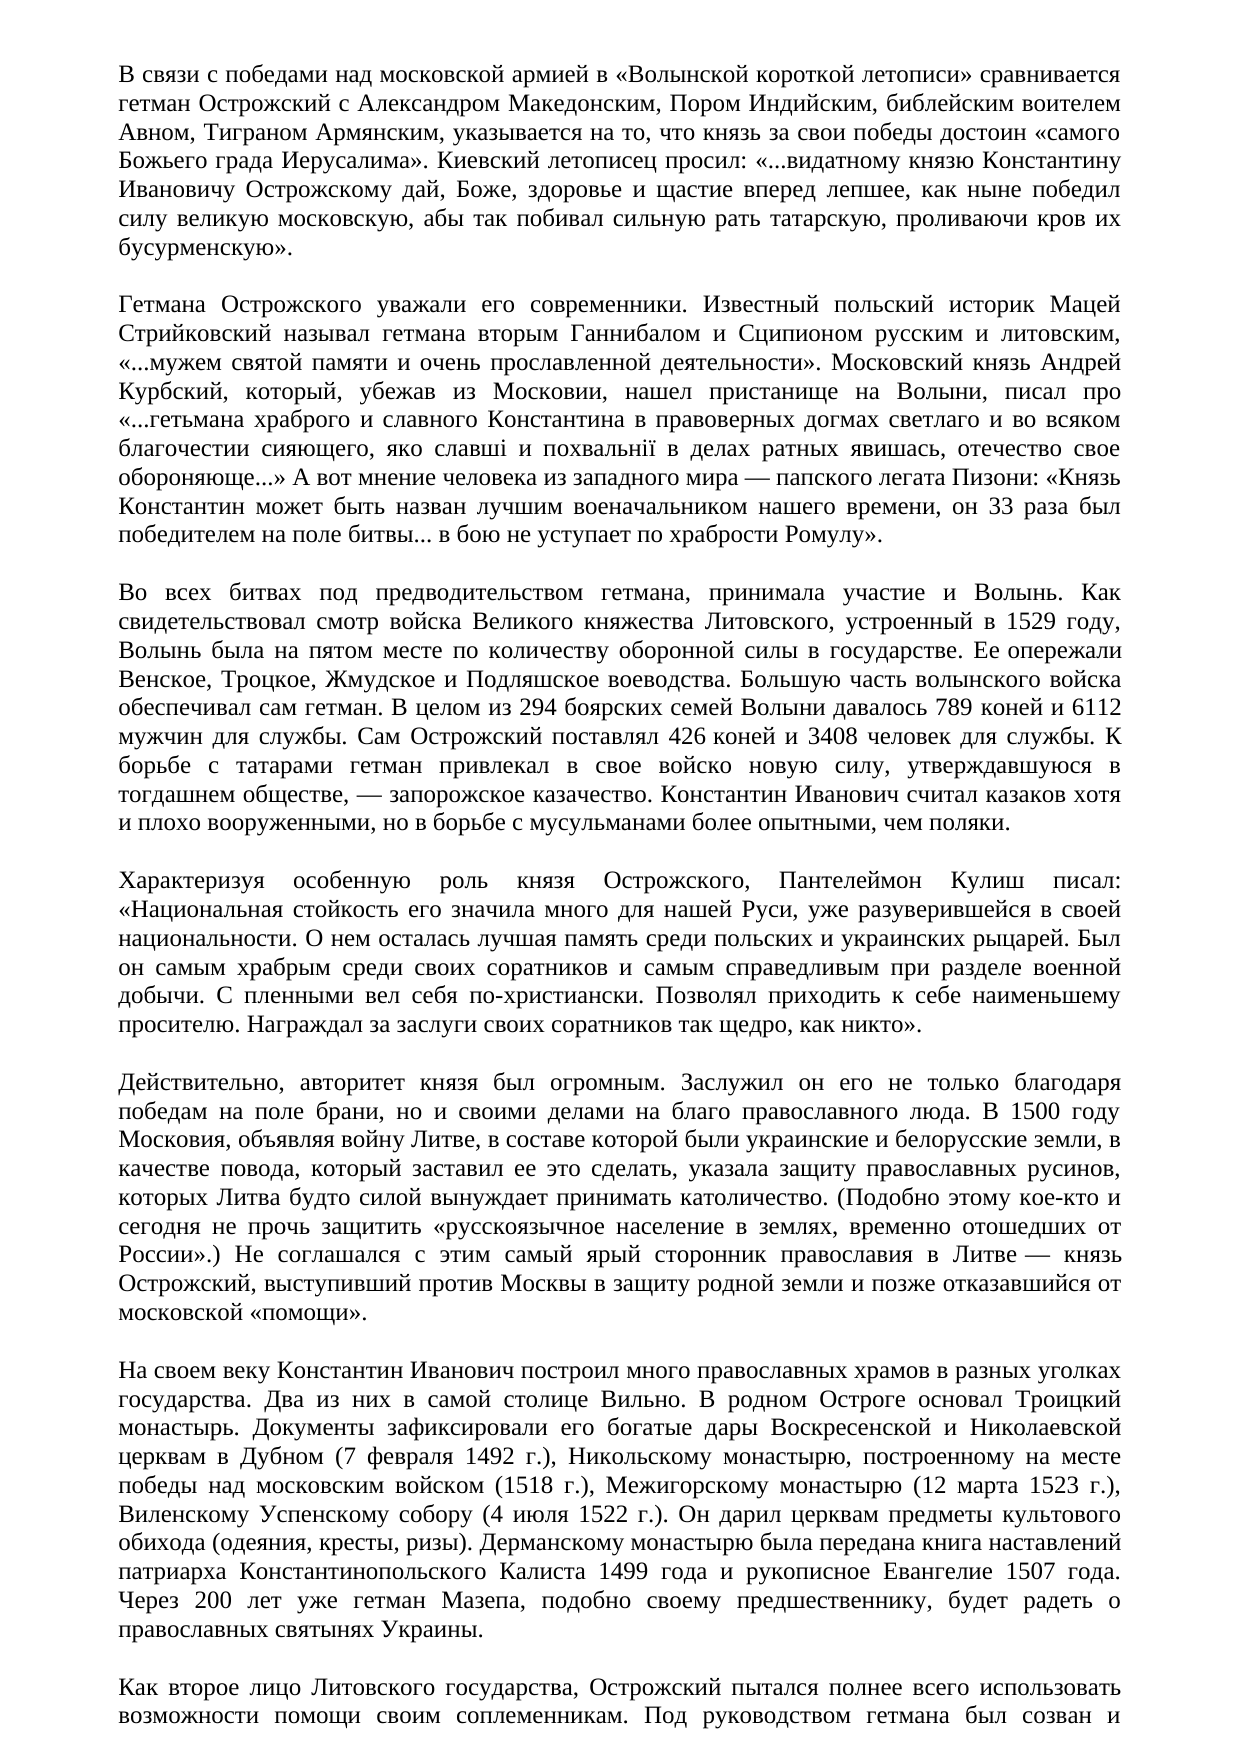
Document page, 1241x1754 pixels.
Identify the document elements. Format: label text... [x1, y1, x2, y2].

text Характеризуя особенную роль князя Острожского, Пантелеймон Кулиш писал: «Национальная стойкость его значила много для нашей Руси, уже разуверившейся в своей национальности. О нем осталась лучшая память среди польских и украинских рыцарей. Был он самым храбрым среди своих соратников и самым справедливым при разделе военной добычи. С пленными вел себя по-христиански. Позволял приходить к себе наименьшему просителю. Награждал за заслуги своих соратников так щедро, как никто». [118, 865, 1122, 1038]
text Действительно, авторитет князя был огромным. Заслужил он его не только благодаря победам на поле брани, но и своими делами на благо православного люда. В 1500 году Московия, объявляя войну Литве, в составе которой были украинские и белорусские земли, в качестве повода, который заставил ее это сделать, указала защиту православных русинов, которых Литва будто силой вынуждает принимать католичество. (Подобно этому кое-кто и сегодня не прочь защитить «русскоязычное население в землях, временно отошедших от России».) Не соглашался с этим самый ярый сторонник православия в Литве — князь Острожский, выступивший против Москвы в защиту родной земли и позже отказавшийся от московской «помощи». [118, 1067, 1122, 1326]
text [118, 1672, 1122, 1729]
text На своем веку Константин Иванович построил много православных храмов в разных уголках государства. Два из них в самой столице Вильно. В родном Остроге основал Троицкий монастырь. Документы зафиксировали его богатые дары Воскресенской и Николаевской церквам в Дубном (7 февраля 1492 г.), Никольскому монастырю, построенному на месте победы над московским войском (1518 г.), Межигорскому монастырю (12 марта 1523 г.), Виленскому Успенскому собору (4 июля 1522 г.). Он дарил церквам предметы культового обихода (одеяния, кресты, ризы). Дерманскому монастырю была передана книга наставлений патриарха Константинопольского Калиста 1499 года и рукописное Евангелие 1507 года. Через 200 лет уже гетман Мазепа, подобно своему предшественнику, будет радеть о православных святынях Украины. [118, 1355, 1122, 1642]
text В связи с победами над московской армией в «Волынской короткой летописи» сравнивается гетман Острожский с Александром Македонским, Пором Индийским, библейским воителем Авном, Тиграном Армянским, указывается на то, что князь за свои победы достоин «самого Божьего града Иерусалима». Киевский летописец просил: «...видатному князю Константину Ивановичу Острожскому дай, Боже, здоровье и щастие вперед лепшее, как ныне победил силу великую московскую, абы так побивал сильную рать татарскую, проливаючи кров их бусурменскую». [118, 59, 1122, 260]
text Гетмана Острожского уважали его современники. Известный польский историк Мацей Стрийковский называл гетмана вторым Ганнибалом и Сципионом русским и литовским, «...мужем святой памяти и очень прославленной деятельности». Московский князь Андрей Курбский, который, убежав из Московии, нашел пристанище на Волыни, писал про «...гетьмана храброго и славного Константина в правоверных догмах светлаго и во всяком благочестии сияющего, яко славші и похвальнії в делах ратных явишась, отечество свое обороняюще...» А вот мнение человека из западного мира — папского легата Пизони: «Князь Константин может быть назван лучшим военачальником нашего времени, он 33 раза был победителем на поле битвы... в бою не уступает по храбрости Ромулу». [118, 289, 1122, 548]
text Во всех битвах под предводительством гетмана, принимала участие и Волынь. Как свидетельствовал смотр войска Великого княжества Литовского, устроенный в 1529 году, Волынь была на пятом месте по количеству оборонной силы в государстве. Ее опережали Венское, Троцкое, Жмудское и Подляшское воеводства. Большую часть волынского войска обеспечивал сам гетман. В целом из 294 боярских семей Волыни давалось 789 коней и 6112 мужчин для службы. Сам Острожский поставлял 426 коней и 3408 человек для службы. К борьбе с татарами гетман привлекал в свое войско новую силу, утверждавшуюся в тогдашнем обществе, — запорожское казачество. Константин Иванович считал казаков хотя и плохо вооруженными, но в борьбе с мусульманами более опытными, чем поляки. [118, 577, 1122, 836]
